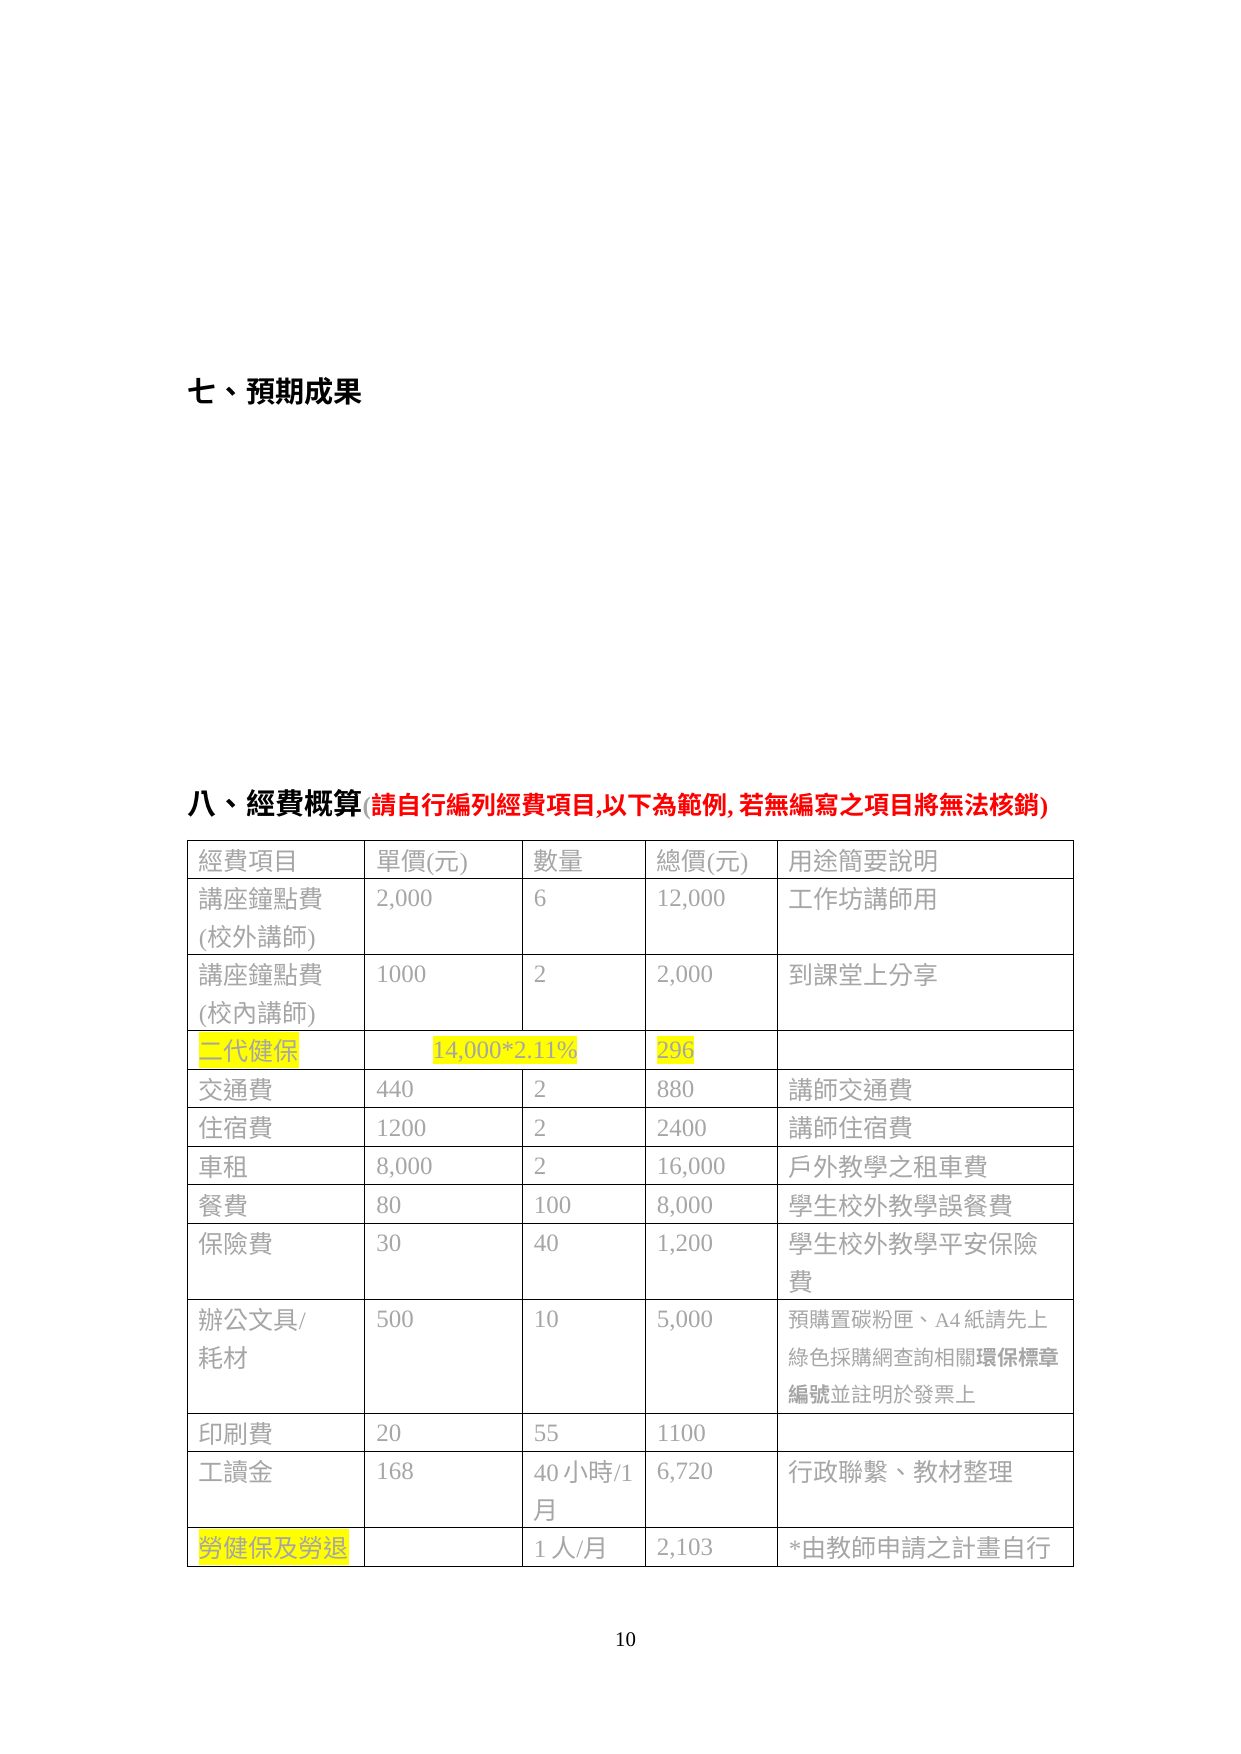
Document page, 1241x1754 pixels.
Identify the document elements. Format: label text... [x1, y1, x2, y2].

table_cell 1,200 [646, 1224, 777, 1299]
text 八、經費概算(請自行編列經費項目,以下為範例, 若無編寫之項目將無法核銷) [187, 764, 1063, 839]
table_cell 工作坊講師用 [778, 879, 1073, 954]
table_cell 40小時/1月 [523, 1452, 645, 1527]
table_cell 100 [523, 1185, 645, 1223]
table_header 用途簡要說明 [778, 841, 1073, 878]
table_cell 880 [646, 1070, 777, 1107]
table_cell 講師交通費 [778, 1070, 1073, 1107]
table_cell 1人/月 [523, 1528, 645, 1566]
table_cell 交通費 [188, 1070, 364, 1107]
table_cell [365, 1528, 522, 1566]
table_cell 8,000 [646, 1185, 777, 1223]
table_cell 保險費 [188, 1224, 364, 1299]
table_cell 80 [365, 1185, 522, 1223]
table_cell 1100 [646, 1414, 777, 1451]
table_header 單價(元) [365, 841, 522, 878]
table_cell 2 [523, 1070, 645, 1107]
table_cell 6 [523, 879, 645, 954]
table_cell 戶外教學之租車費 [778, 1147, 1073, 1184]
table_cell 55 [523, 1414, 645, 1451]
table_cell 20 [365, 1414, 522, 1451]
table_cell 二代健保 [188, 1031, 364, 1069]
table_cell 講師住宿費 [778, 1108, 1073, 1146]
table_cell 2400 [646, 1108, 777, 1146]
table_cell [778, 1031, 1073, 1069]
table_cell 14,000*2.11% [365, 1031, 645, 1069]
table_cell 工讀金 [188, 1452, 364, 1527]
table_cell 勞健保及勞退 [188, 1528, 364, 1566]
table_header 數量 [523, 841, 645, 878]
table_cell 16,000 [646, 1147, 777, 1184]
table_cell 預購置碳粉匣、A4紙請先上綠色採購網查詢相關環保標章編號並註明於發票上 [778, 1300, 1073, 1412]
table_cell 10 [523, 1300, 645, 1412]
table_cell 500 [365, 1300, 522, 1412]
table_cell 1000 [365, 955, 522, 1030]
table_cell 講座鐘點費(校外講師) [188, 879, 364, 954]
table_cell 辦公文具/ 耗材 [188, 1300, 364, 1412]
table_cell 5,000 [646, 1300, 777, 1412]
table_cell 440 [365, 1070, 522, 1107]
table_cell 住宿費 [188, 1108, 364, 1146]
table_cell 8,000 [365, 1147, 522, 1184]
table_cell [778, 1414, 1073, 1451]
table_cell 1200 [365, 1108, 522, 1146]
table_cell 168 [365, 1452, 522, 1527]
text 七、預期成果 [187, 352, 1063, 427]
table_cell 講座鐘點費 (校內講師) [188, 955, 364, 1030]
table_cell 296 [646, 1031, 777, 1069]
table_cell 12,000 [646, 879, 777, 954]
table_cell 餐費 [188, 1185, 364, 1223]
table_cell 6,720 [646, 1452, 777, 1527]
table_header 總價(元) [646, 841, 777, 878]
table_cell 2 [523, 955, 645, 1030]
table_cell 行政聯繫、教材整理 [778, 1452, 1073, 1527]
table_cell 學生校外教學誤餐費 [778, 1185, 1073, 1223]
table_header 經費項目 [188, 841, 364, 878]
table_cell 印刷費 [188, 1414, 364, 1451]
table_cell *由教師申請之計畫自行負擔 [778, 1528, 1073, 1566]
table_cell 2,103 [646, 1528, 777, 1566]
table_cell 30 [365, 1224, 522, 1299]
table_cell 2 [523, 1108, 645, 1146]
table_cell 2 [523, 1147, 645, 1184]
table_cell 2,000 [365, 879, 522, 954]
table_cell 40 [523, 1224, 645, 1299]
table_cell 2,000 [646, 955, 777, 1030]
table_cell 到課堂上分享 [778, 955, 1073, 1030]
table_cell 車租 [188, 1147, 364, 1184]
table_cell 學生校外教學平安保險費 [778, 1224, 1073, 1299]
